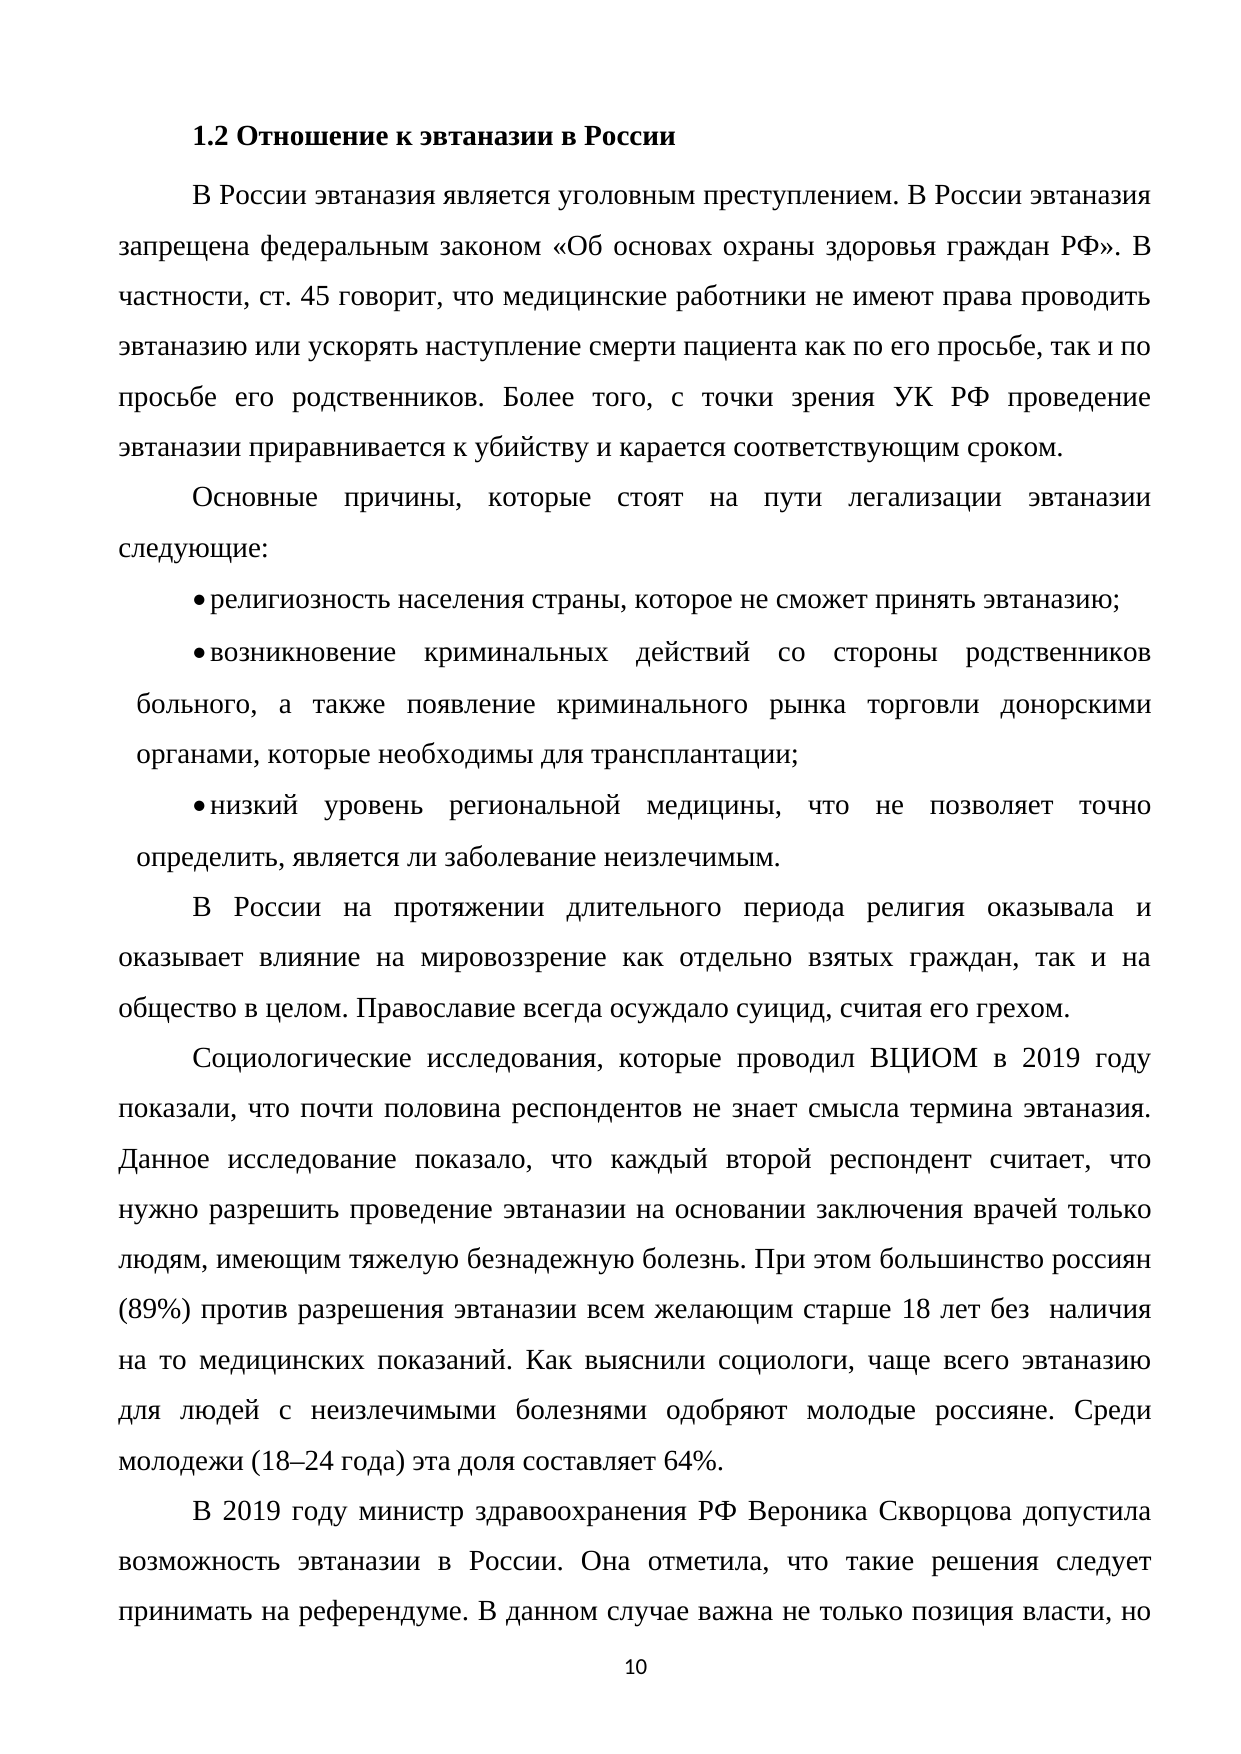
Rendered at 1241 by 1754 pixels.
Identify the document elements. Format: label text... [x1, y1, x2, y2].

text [118, 1493, 1152, 1627]
list религиозность населения страны, которое не сможет принять эвтаназию; [136, 580, 1152, 616]
text Социологические исследования, которые проводил ВЦИОМ в 2019 году показали, что почти половина респондентов не знает смысла термина эвтаназия. Данное исследование показало, что каждый второй респондент считает, что нужно разрешить проведение эвтаназии на основании заключения врачей только людям, имеющим тяжелую безнадежную болезнь. При этом большинство россиян (89%) против разрешения эвтаназии всем желающим старше 18 лет без наличия на то медицинских показаний. Как выяснили социологи, чаще всего эвтаназию для людей с неизлечимыми болезнями одобряют молодые россияне. Среди молодежи (18–24 года) эта доля составляет 64%. [118, 1040, 1152, 1476]
list возникновение криминальных действий со стороны родственников больного, а также появление криминального рынка торговли донорскими органами, которые необходимы для трансплантации; [136, 633, 1152, 770]
list 1.2 Отношение к эвтаназии в России [156, 118, 1152, 152]
text В России эвтаназия является уголовным преступлением. В России эвтаназия запрещена федеральным законом «Об основах охраны здоровья граждан РФ». В частности, ст. 45 говорит, что медицинские работники не имеют права проводить эвтаназию или ускорять наступление смерти пациента как по его просьбе, так и по просьбе его родственников. Более того, с точки зрения УК РФ проведение эвтаназии приравнивается к убийству и карается соответствующим сроком. [118, 177, 1152, 463]
text Основные причины, которые стоят на пути легализации эвтаназии следующие: [118, 479, 1152, 563]
list низкий уровень региональной медицины, что не позволяет точно определить, является ли заболевание неизлечимым. [136, 786, 1152, 872]
text В России на протяжении длительного периода религия оказывала и оказывает влияние на мировоззрение как отдельно взятых граждан, так и на общество в целом. Православие всегда осуждало суицид, считая его грехом. [118, 889, 1152, 1023]
